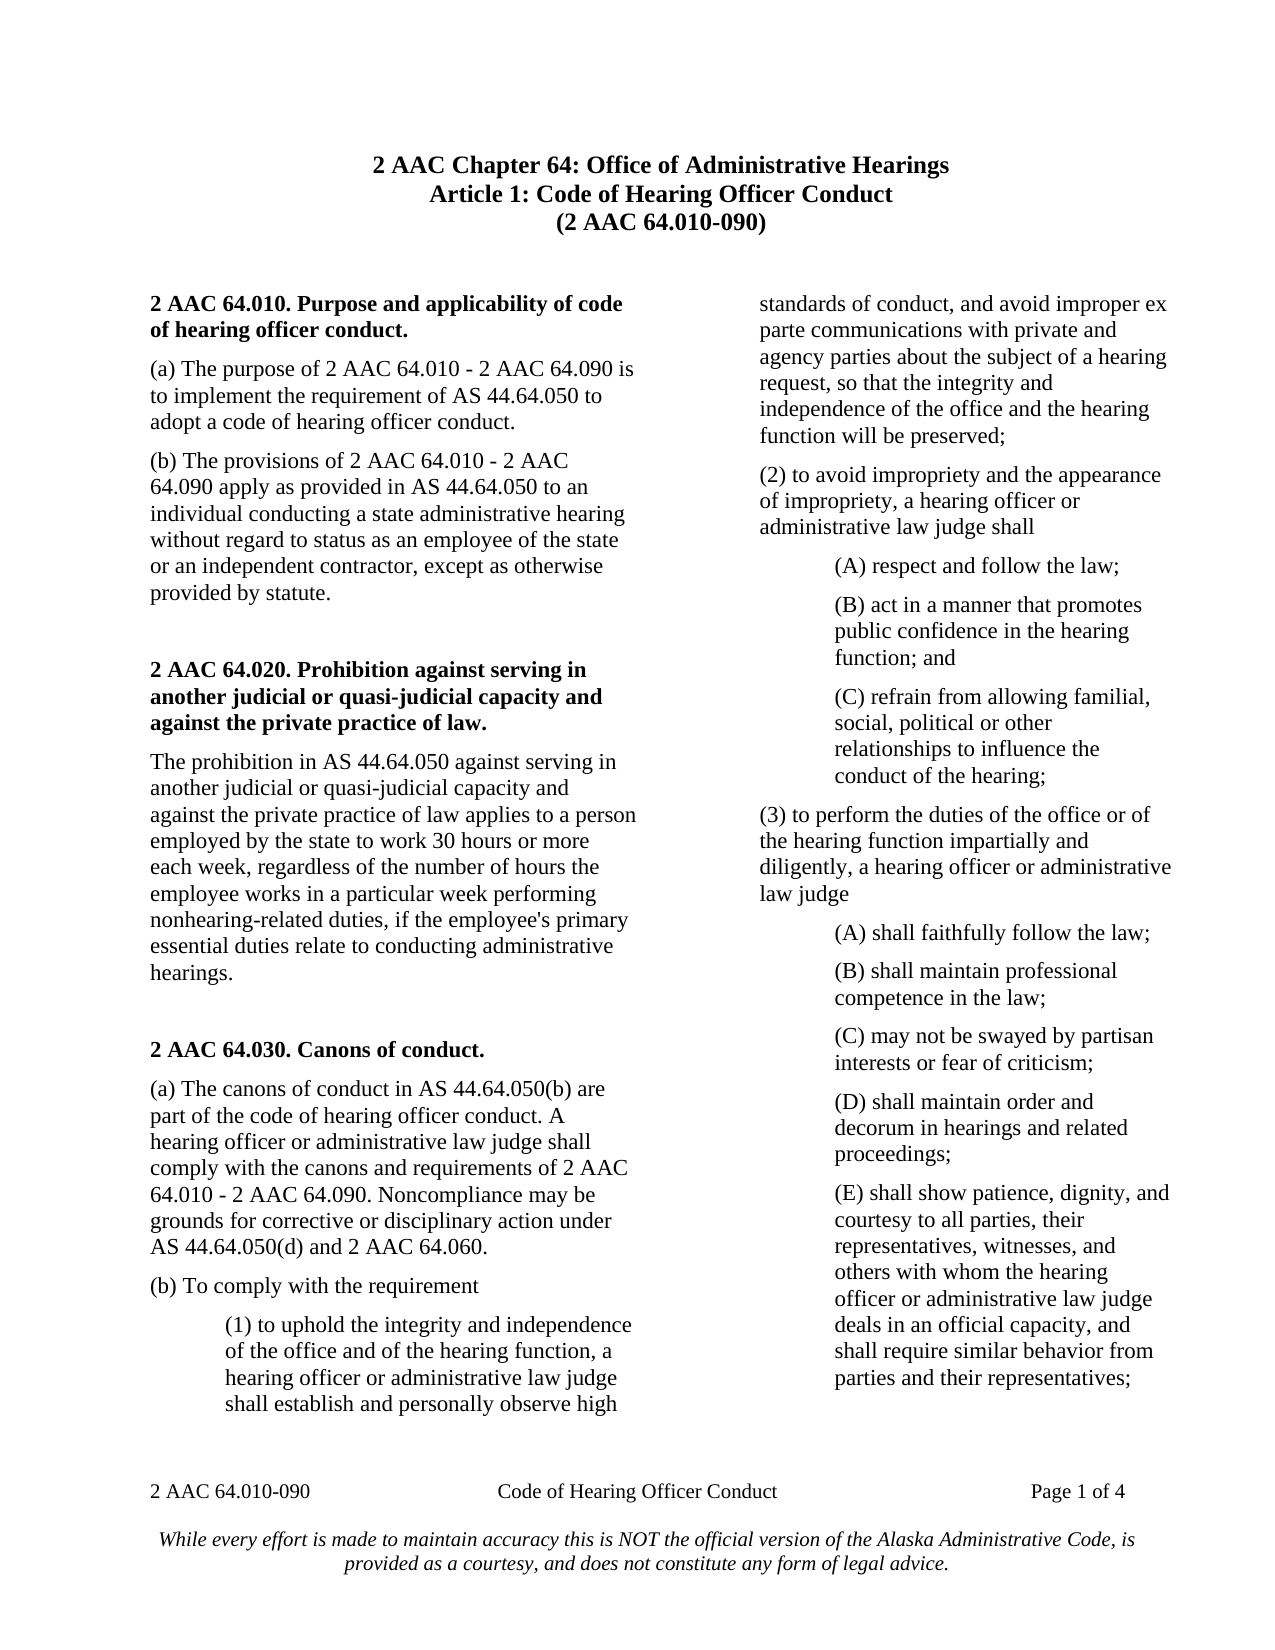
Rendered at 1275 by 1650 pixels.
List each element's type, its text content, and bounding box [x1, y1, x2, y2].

text 2 AAC 64.010. Purpose and applicability of code of hearing officer conduct. [150, 290, 637, 343]
text 2 AAC 64.020. Prohibition against serving in another judicial or quasi-judicial capacity and against the private practice of law. [150, 656, 637, 735]
text (A) shall faithfully follow the law; [834, 918, 1172, 945]
text (3) to perform the duties of the office or of the hearing function impartially and diligently, a hearing officer or administrative law judge [759, 801, 1172, 906]
text (a) The canons of conduct in AS 44.64.050(b) are part of the code of hearing officer conduct. A hearing officer or administrative law judge shall comply with the canons and requirements of 2 AAC 64.010 - 2 AAC 64.090. Noncompliance may be grounds for corrective or disciplinary action under AS 44.64.050(d) and 2 AAC 64.060. [150, 1075, 637, 1260]
text (a) The purpose of 2 AAC 64.010 - 2 AAC 64.090 is to implement the requirement of AS 44.64.050 to adopt a code of hearing officer conduct. [150, 355, 637, 434]
text (2 AAC 64.010-090) [150, 207, 1172, 236]
text (b) To comply with the requirement [150, 1272, 637, 1299]
text 2 AAC 64.030. Canons of conduct. [150, 1036, 637, 1063]
text (C) refrain from allowing familial, social, political or other relationships to influence the conduct of the hearing; [834, 683, 1172, 788]
text The prohibition in AS 44.64.050 against serving in another judicial or quasi-judicial capacity and against the private practice of law applies to a person employed by the state to work 30 hours or more each week, regardless of the number of hours the employee works in a particular week performing nonhearing-related duties, if the employee's primary essential duties relate to conducting administrative hearings. [150, 748, 637, 985]
text (b) The provisions of 2 AAC 64.010 - 2 AAC 64.090 apply as provided in AS 44.64.050 to an individual conducting a state administrative hearing without regard to status as an employee of the state or an independent contractor, except as otherwise provided by statute. [150, 447, 637, 605]
text (1) to uphold the integrity and independence of the office and of the hearing function, a hearing officer or administrative law judge shall establish and personally observe high standards of conduct, and avoid improper ex parte communications with private and agency parties about the subject of a hearing request, so that the integrity and independence of the office and the hearing function will be preserved; [225, 1311, 637, 1417]
text Article 1: Code of Hearing Officer Conduct [150, 179, 1172, 207]
text 2 AAC Chapter 64: Office of Administrative Hearings [150, 150, 1172, 179]
text (2) to avoid impropriety and the appearance of impropriety, a hearing officer or administrative law judge shall [759, 461, 1172, 540]
text (1) to uphold the integrity and independence of the office and of the hearing function, a hearing officer or administrative law judge shall establish and personally observe high standards of conduct, and avoid improper ex parte communications with private and agency parties about the subject of a hearing request, so that the integrity and independence of the office and the hearing function will be preserved; [759, 290, 1172, 448]
text (C) may not be swayed by partisan interests or fear of criticism; [834, 1023, 1172, 1075]
text (A) respect and follow the law; [834, 552, 1172, 579]
text (B) shall maintain professional competence in the law; [834, 957, 1172, 1010]
text (B) act in a manner that promotes public confidence in the hearing function; and [834, 591, 1172, 670]
text (D) shall maintain order and decorum in hearings and related proceedings; [834, 1088, 1172, 1167]
text (E) shall show patience, dignity, and courtesy to all parties, their representatives, witnesses, and others with whom the hearing officer or administrative law judge deals in an official capacity, and shall require similar behavior from parties and their representatives; [834, 1179, 1172, 1390]
